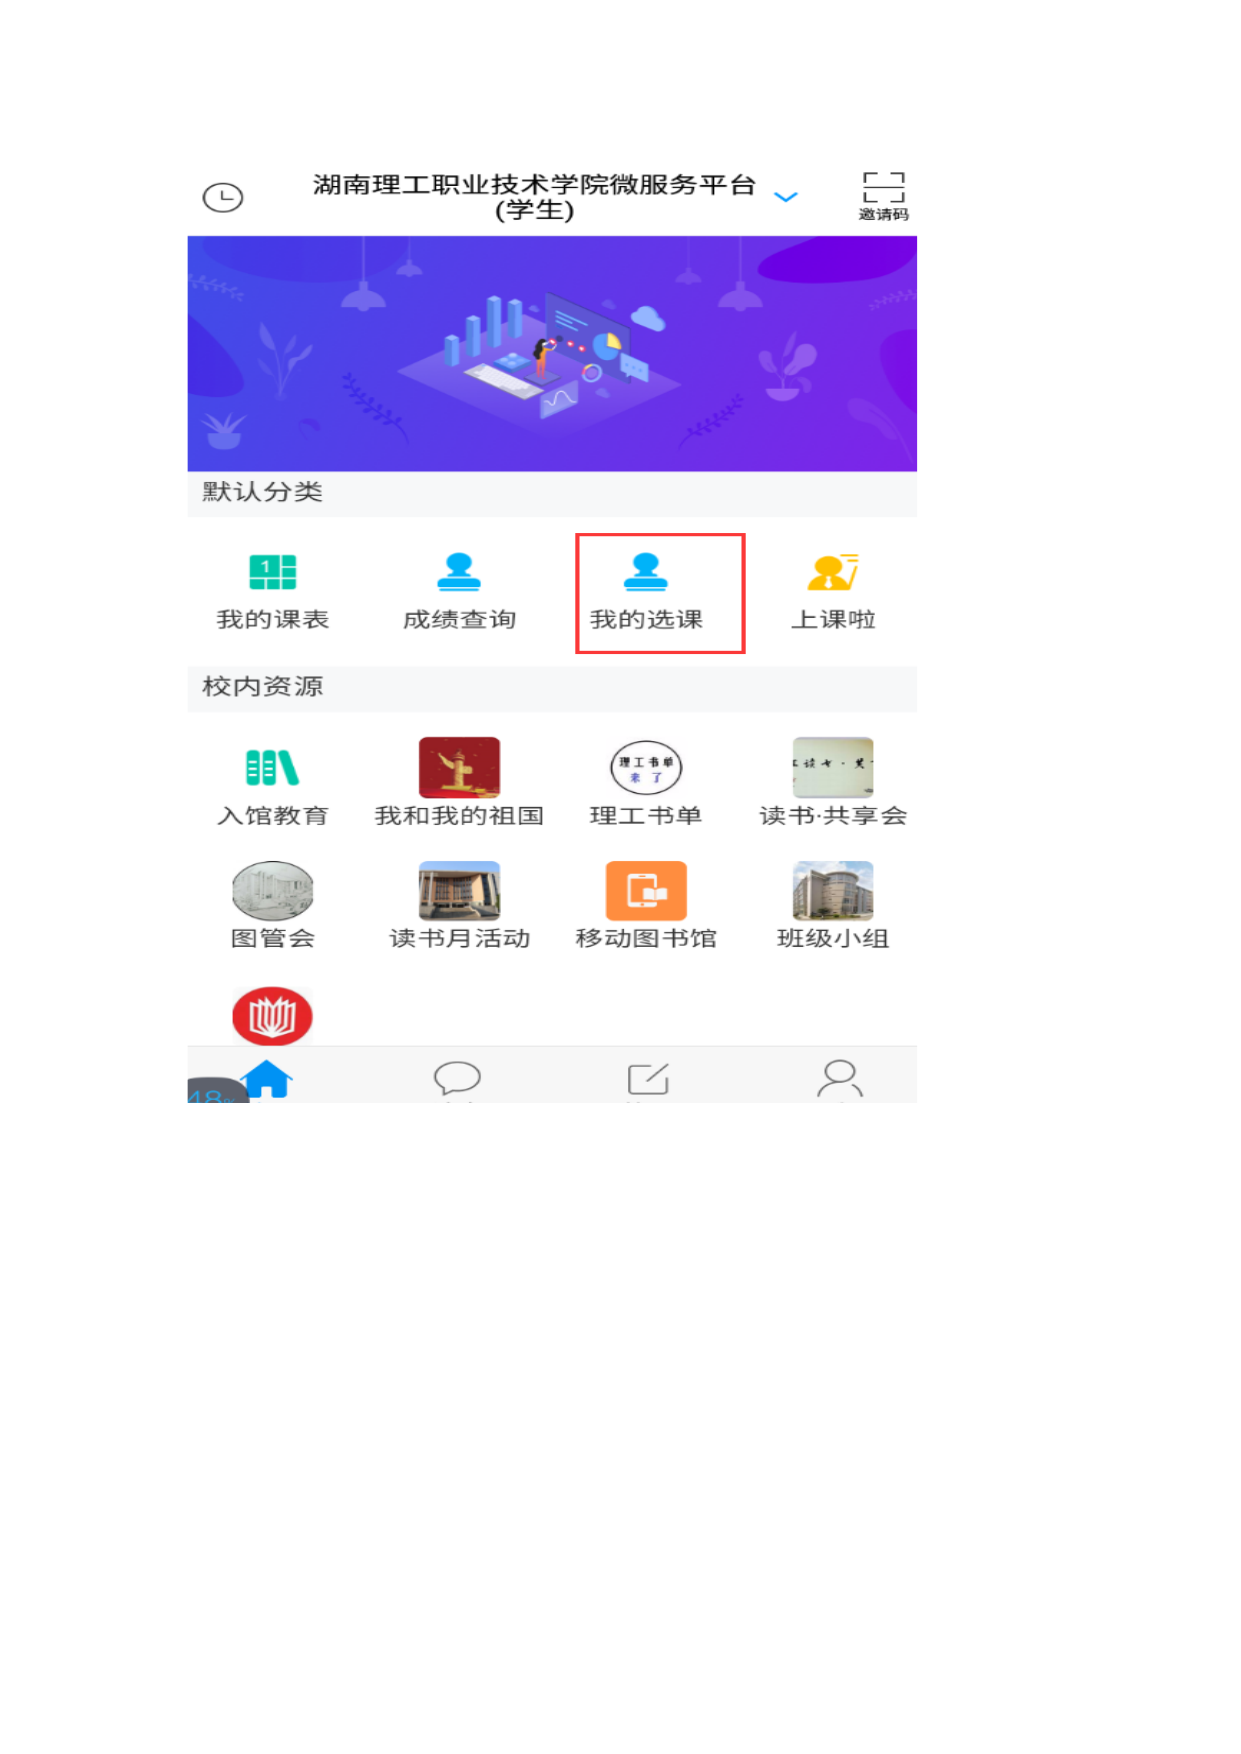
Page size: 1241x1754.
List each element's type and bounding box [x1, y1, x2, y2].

picture [187, 162, 918, 1103]
